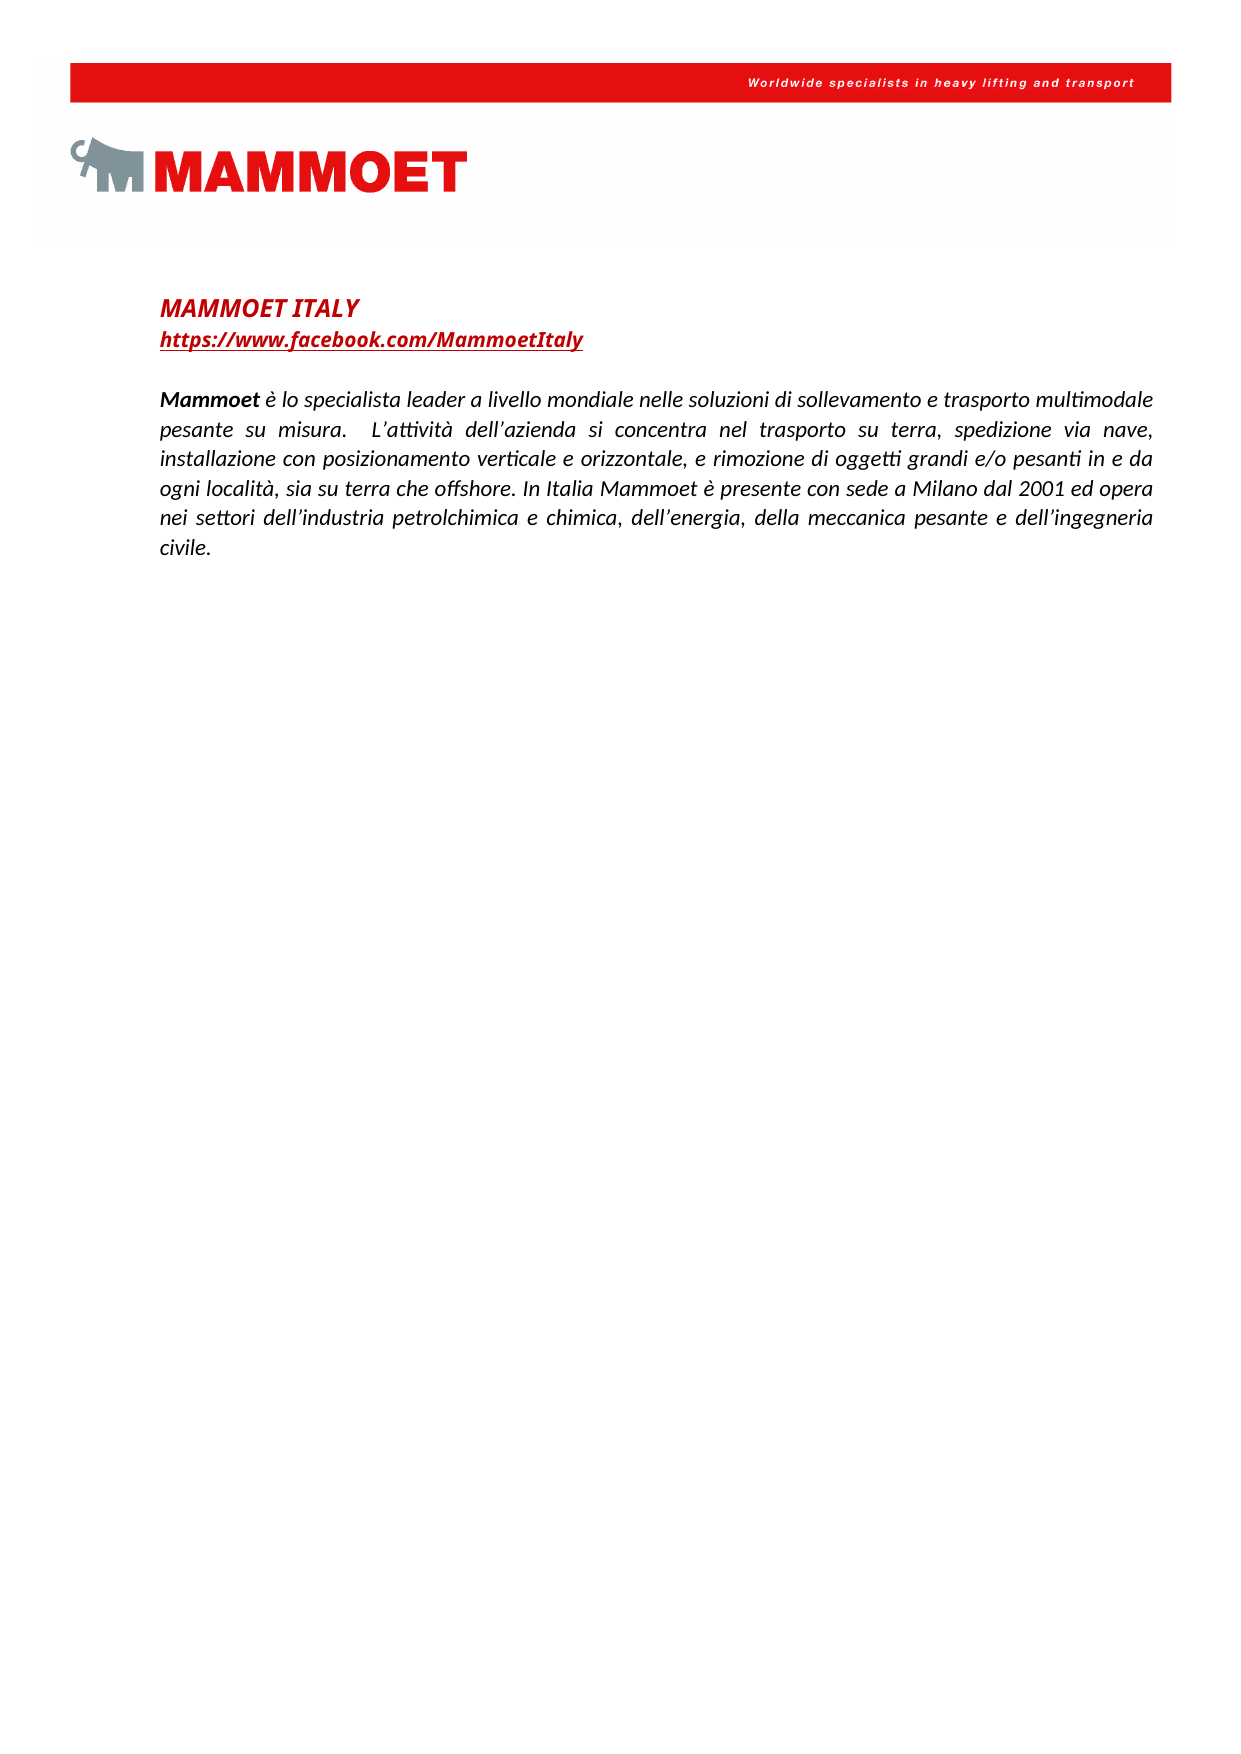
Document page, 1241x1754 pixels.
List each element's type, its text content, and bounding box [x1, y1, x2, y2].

text Mammoet è lo specialista leader a livello mondiale nelle soluzioni di sollevamento e trasporto multimodale pesante su misura. L’attività dell’azienda si concentra nel trasporto su terra, spedizione via nave, installazione con posizionamento verticale e orizzontale, e rimozione di oggetti grandi e/o pesanti in e da ogni località, sia su terra che offshore. In Italia Mammoet è presente con sede a Milano dal 2001 ed opera nei settori dell’industria petrolchimica e chimica, dell’energia, della meccanica pesante e dell’ingegneria civile. [159, 384, 1157, 561]
text MAMMOET ITALY [159, 290, 1157, 324]
text https://www.facebook.com/MammoetItaly [159, 324, 1157, 354]
picture [38, 63, 1172, 242]
